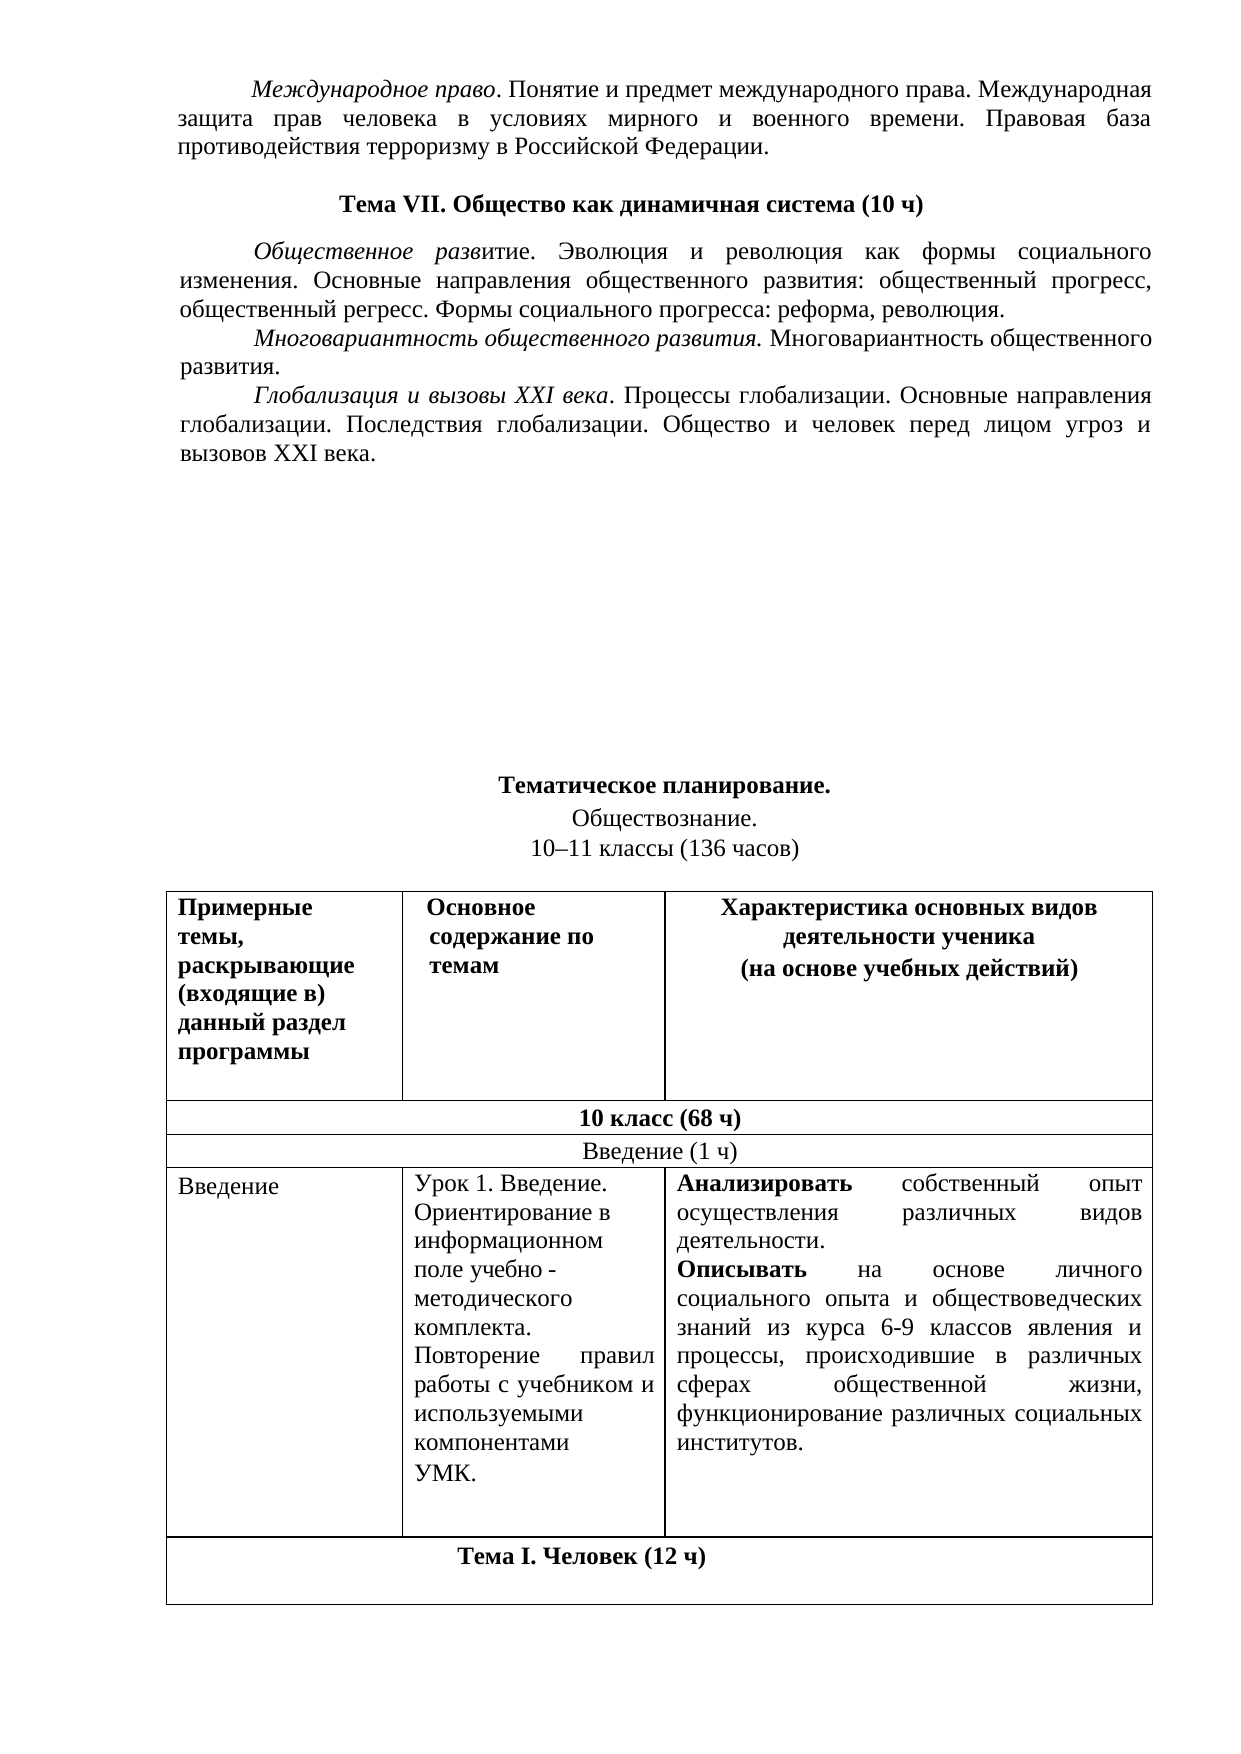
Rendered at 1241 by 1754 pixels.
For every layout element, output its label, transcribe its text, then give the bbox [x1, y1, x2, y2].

text Обществознание. [184, 800, 1144, 833]
text Многовариантность общественного развития. Многовариантность общественного развития. [180, 323, 1152, 380]
table_header Основное содержание по темам [403, 892, 664, 1100]
table_cell Введение [167, 1168, 402, 1536]
table_header Тема I. Человек (12 ч) [167, 1538, 1152, 1604]
table_cell Анализировать собственный опыт осуществления различных видов деятельности. Описывать на основе личного социального опыта и обществоведческих знаний из курса 6-9 классов явления и процессы, происходившие в различных сферах общественной жизни, функционирование различных социальных институтов. [666, 1168, 1152, 1536]
text Тематическое планирование. [184, 766, 1144, 800]
text Общественное развитие. Эволюция и революция как формы социального изменения. Основные направления общественного развития: общественный прогресс, общественный регресс. Формы социального прогресса: реформа, революция. [179, 236, 1152, 322]
text Тема VII. Общество как динамичная система (10 ч) [339, 189, 1165, 218]
table_cell 10 класс (68 ч) [167, 1101, 1152, 1133]
table_header Примерные темы, раскрывающие (входящие в) данный раздел программы [167, 892, 402, 1100]
text Глобализация и вызовы XXI века. Процессы глобализации. Основные направления глобализации. Последствия глобализации. Общество и человек перед лицом угроз и вызовов XXI века. [180, 380, 1152, 466]
text 10–11 классы (136 часов) [185, 833, 1144, 862]
table_cell Введение (1 ч) [167, 1135, 1152, 1167]
table_cell Урок 1. Введение. Ориентирование в информационном поле учебно - методического комплекта. Повторение правил работы с учебником и используемыми компонентами УМК. [403, 1168, 664, 1536]
table_header Характеристика основных видов деятельности ученика (на основе учебных действий) [666, 892, 1152, 1100]
text Международное право. Понятие и предмет международного права. Международная защита прав человека в условиях мирного и военного времени. Правовая база противодействия терроризму в Российской Федерации. [177, 74, 1152, 160]
